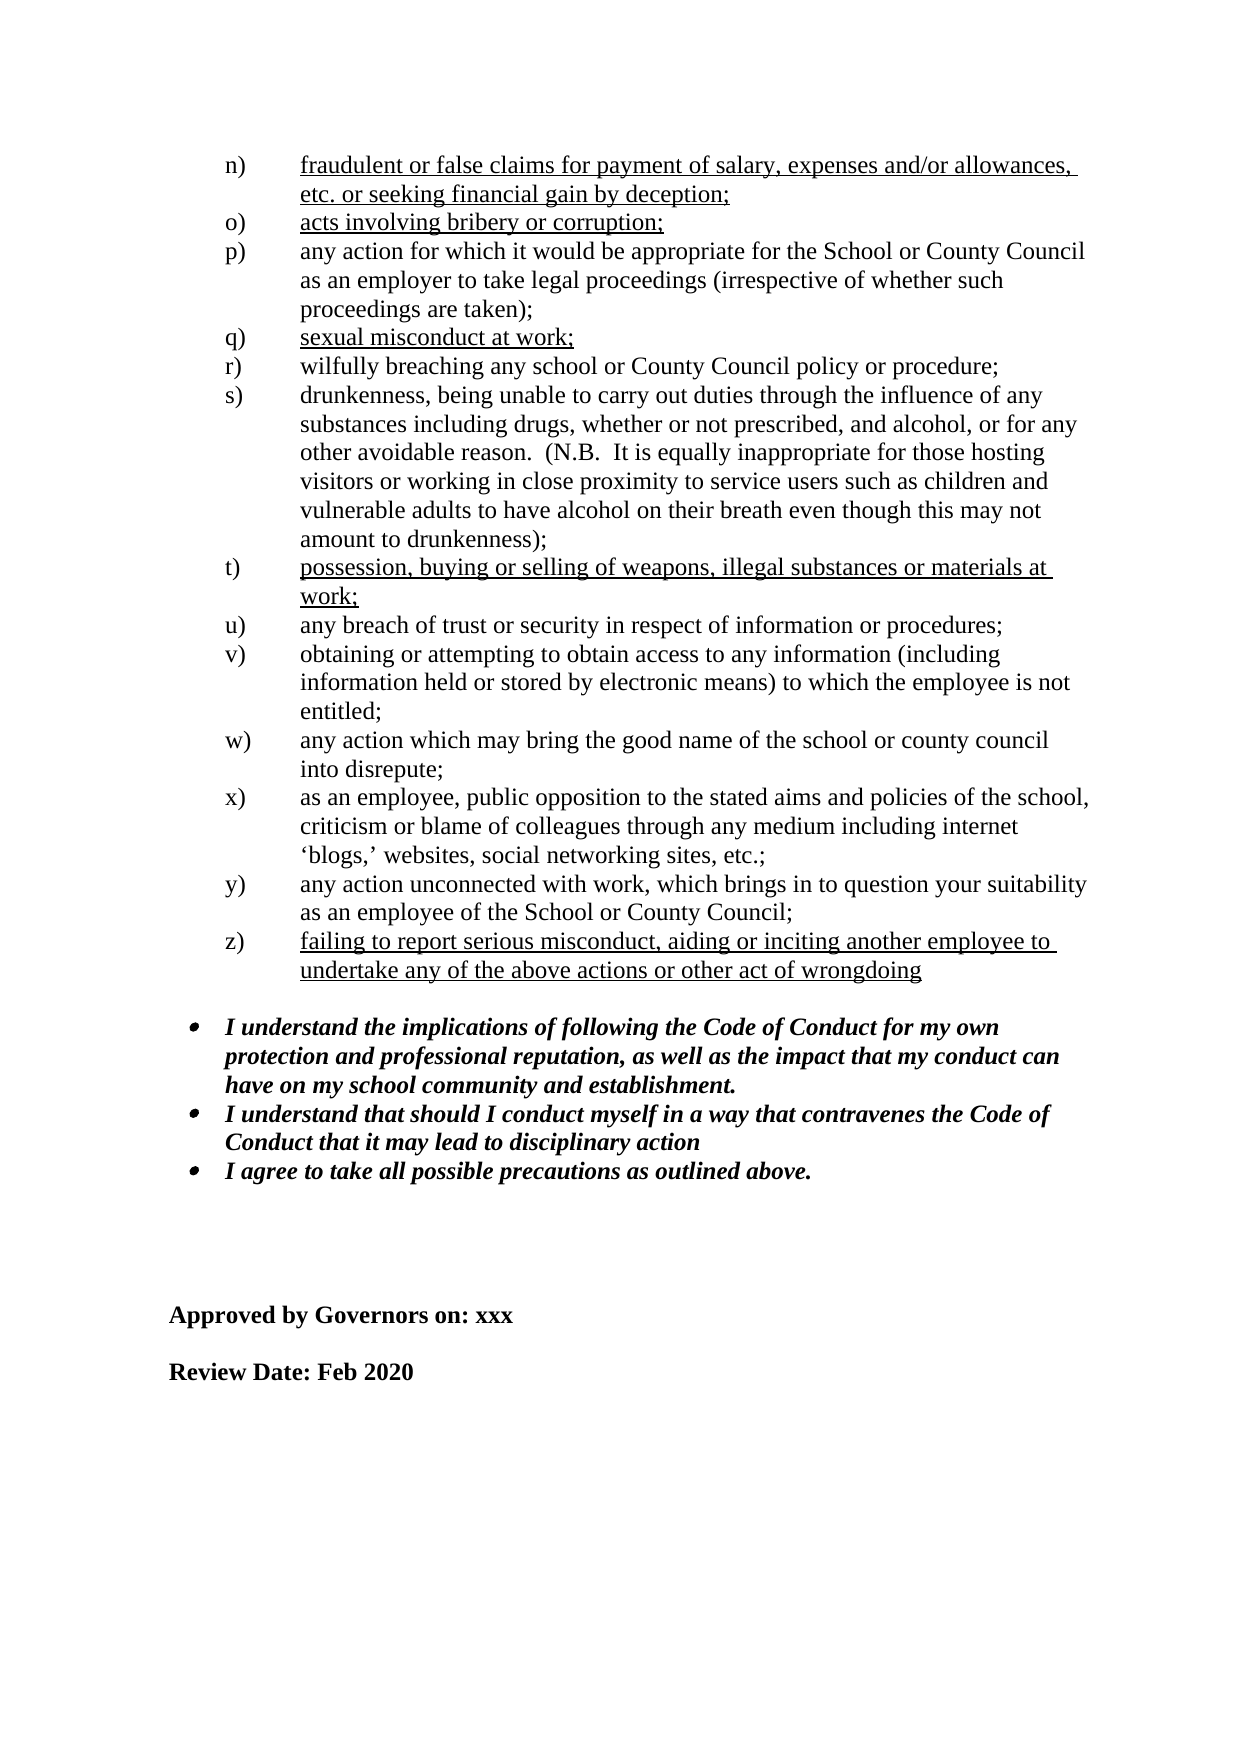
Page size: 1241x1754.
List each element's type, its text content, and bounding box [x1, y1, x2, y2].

list I understand the implications of following the Code of Conduct for my own protection and professional reputation, as well as the impact that my conduct can have on my school community and establishment. [187, 1012, 1090, 1099]
list possession, buying or selling of weapons, illegal substances or materials at work; [225, 552, 1090, 610]
list fraudulent or false claims for payment of salary, expenses and/or allowances, etc. or seeking financial gain by deception; [225, 150, 1090, 207]
list as an employee, public opposition to the stated aims and policies of the school, criticism or blame of colleagues through any medium including internet ‘blogs,’ websites, social networking sites, etc.; [225, 782, 1090, 869]
text Review Date: Feb 2020 [169, 1357, 1050, 1386]
list obtaining or attempting to obtain access to any information (including information held or stored by electronic means) to which the employee is not entitled; [225, 639, 1090, 725]
list any action unconnected with work, which brings in to question your suitability as an employee of the School or County Council; [225, 869, 1090, 926]
list any action which may bring the good name of the school or county council into disrepute; [225, 725, 1090, 782]
list failing to report serious misconduct, aiding or inciting another employee to undertake any of the above actions or other act of wrongdoing [225, 926, 1090, 984]
list sexual misconduct at work; [225, 322, 1090, 351]
list any action for which it would be appropriate for the School or County Council as an employer to take legal proceedings (irrespective of whether such proceedings are taken); [225, 236, 1090, 322]
text Approved by Governors on: xxx [169, 1300, 1050, 1329]
list drunkenness, being unable to carry out duties through the influence of any substances including drugs, whether or not prescribed, and alcohol, or for any other avoidable reason. (N.B. It is equally inappropriate for those hosting visitors or working in close proximity to service users such as children and vulnerable adults to have alcohol on their breath even though this may not amount to drunkenness); [225, 380, 1090, 552]
list I understand that should I conduct myself in a way that contravenes the Code of Conduct that it may lead to disciplinary action [187, 1099, 1090, 1156]
list I agree to take all possible precautions as outlined above. [187, 1156, 1090, 1185]
list acts involving bribery or corruption; [225, 207, 1090, 236]
list any breach of trust or security in respect of information or procedures; [225, 610, 1090, 639]
list wilfully breaching any school or County Council policy or procedure; [225, 351, 1090, 380]
